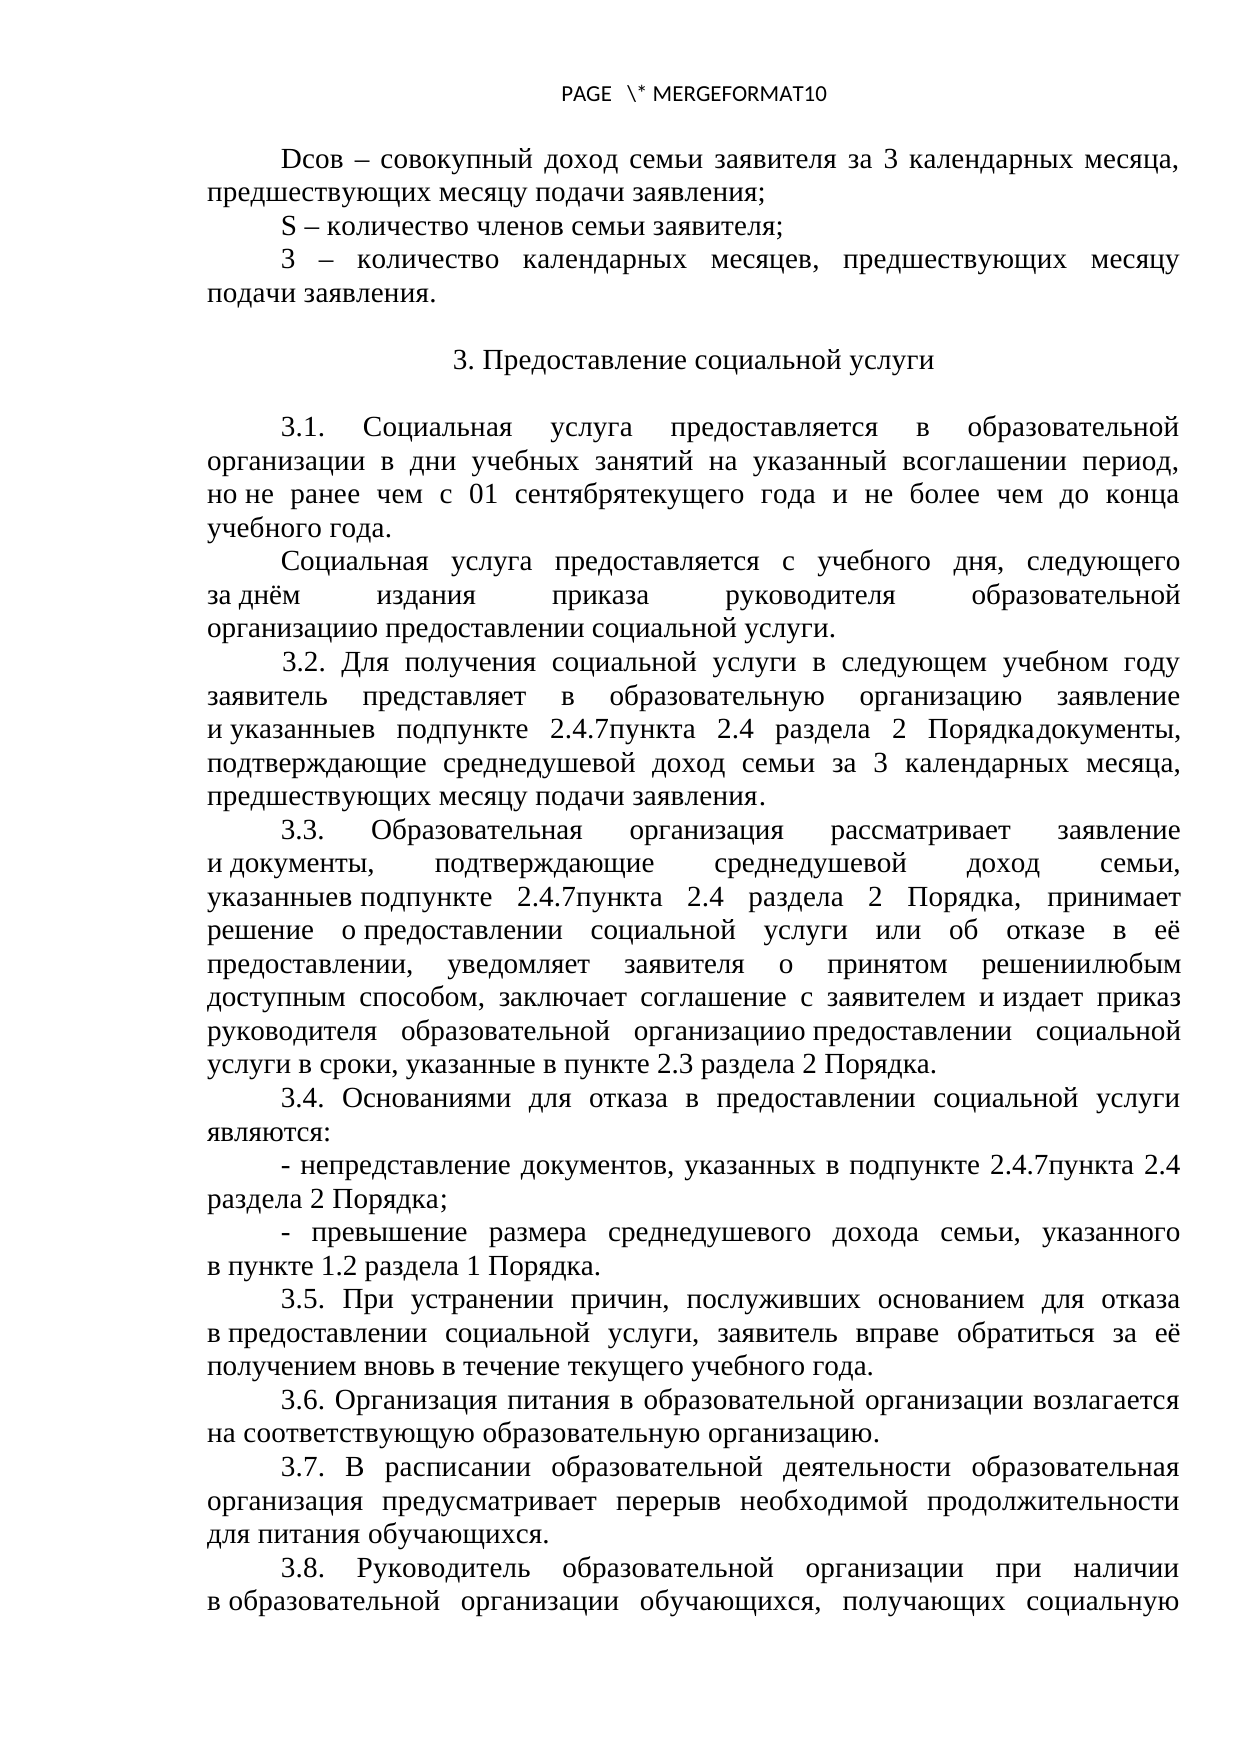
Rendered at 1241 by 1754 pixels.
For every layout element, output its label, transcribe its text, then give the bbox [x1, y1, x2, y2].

text - непредставление документов, указанных в подпункте 2.4.7пункта 2.4 раздела 2 Порядка; [207, 1147, 1181, 1214]
text Социальная услуга предоставляется с учебного дня, следующего за днём издания приказа руководителя образовательной организациио предоставлении социальной услуги. [207, 543, 1181, 644]
text Dсов – совокупный доход семьи заявителя за 3 календарных месяца, предшествующих месяцу подачи заявления; [207, 141, 1181, 208]
text 3.3. Образовательная организация рассматривает заявление и документы, подтверждающие среднедушевой доход семьи, указанныев подпункте 2.4.7пункта 2.4 раздела 2 Порядка, принимает решение о предоставлении социальной услуги или об отказе в её предоставлении, уведомляет заявителя о принятом решениилюбым доступным способом, заключает соглашение с заявителем и издает приказ руководителя образовательной организациио предоставлении социальной услуги в сроки, указанные в пункте 2.3 раздела 2 Порядка. [207, 812, 1181, 1080]
text - превышение размера среднедушевого дохода семьи, указанного в пункте 1.2 раздела 1 Порядка. [207, 1214, 1181, 1281]
text 3. Предоставление социальной услуги [207, 342, 1181, 376]
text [207, 1550, 1181, 1617]
text 3.2. Для получения социальной услуги в следующем учебном году заявитель представляет в образовательную организацию заявление и указанныев подпункте 2.4.7пункта 2.4 раздела 2 Порядкадокументы, подтверждающие среднедушевой доход семьи за 3 календарных месяца, предшествующих месяцу подачи заявления. [207, 644, 1181, 812]
text 3.1. Социальная услуга предоставляется в образовательной организации в дни учебных занятий на указанный всоглашении период, но не ранее чем с 01 сентябрятекущего года и не более чем до конца учебного года. [207, 409, 1181, 543]
text 3.7. В расписании образовательной деятельности образовательная организация предусматривает перерыв необходимой продолжительности для питания обучающихся. [207, 1449, 1181, 1550]
text S – количество членов семьи заявителя; [207, 208, 1181, 242]
text 3.5. При устранении причин, послуживших основанием для отказа в предоставлении социальной услуги, заявитель вправе обратиться за её получением вновь в течение текущего учебного года. [207, 1281, 1181, 1382]
text 3.6. Организация питания в образовательной организации возлагается на соответствующую образовательную организацию. [207, 1382, 1181, 1449]
text 3 – количество календарных месяцев, предшествующих месяцу подачи заявления. [207, 242, 1181, 309]
text 3.4. Основаниями для отказа в предоставлении социальной услуги являются: [207, 1080, 1181, 1147]
